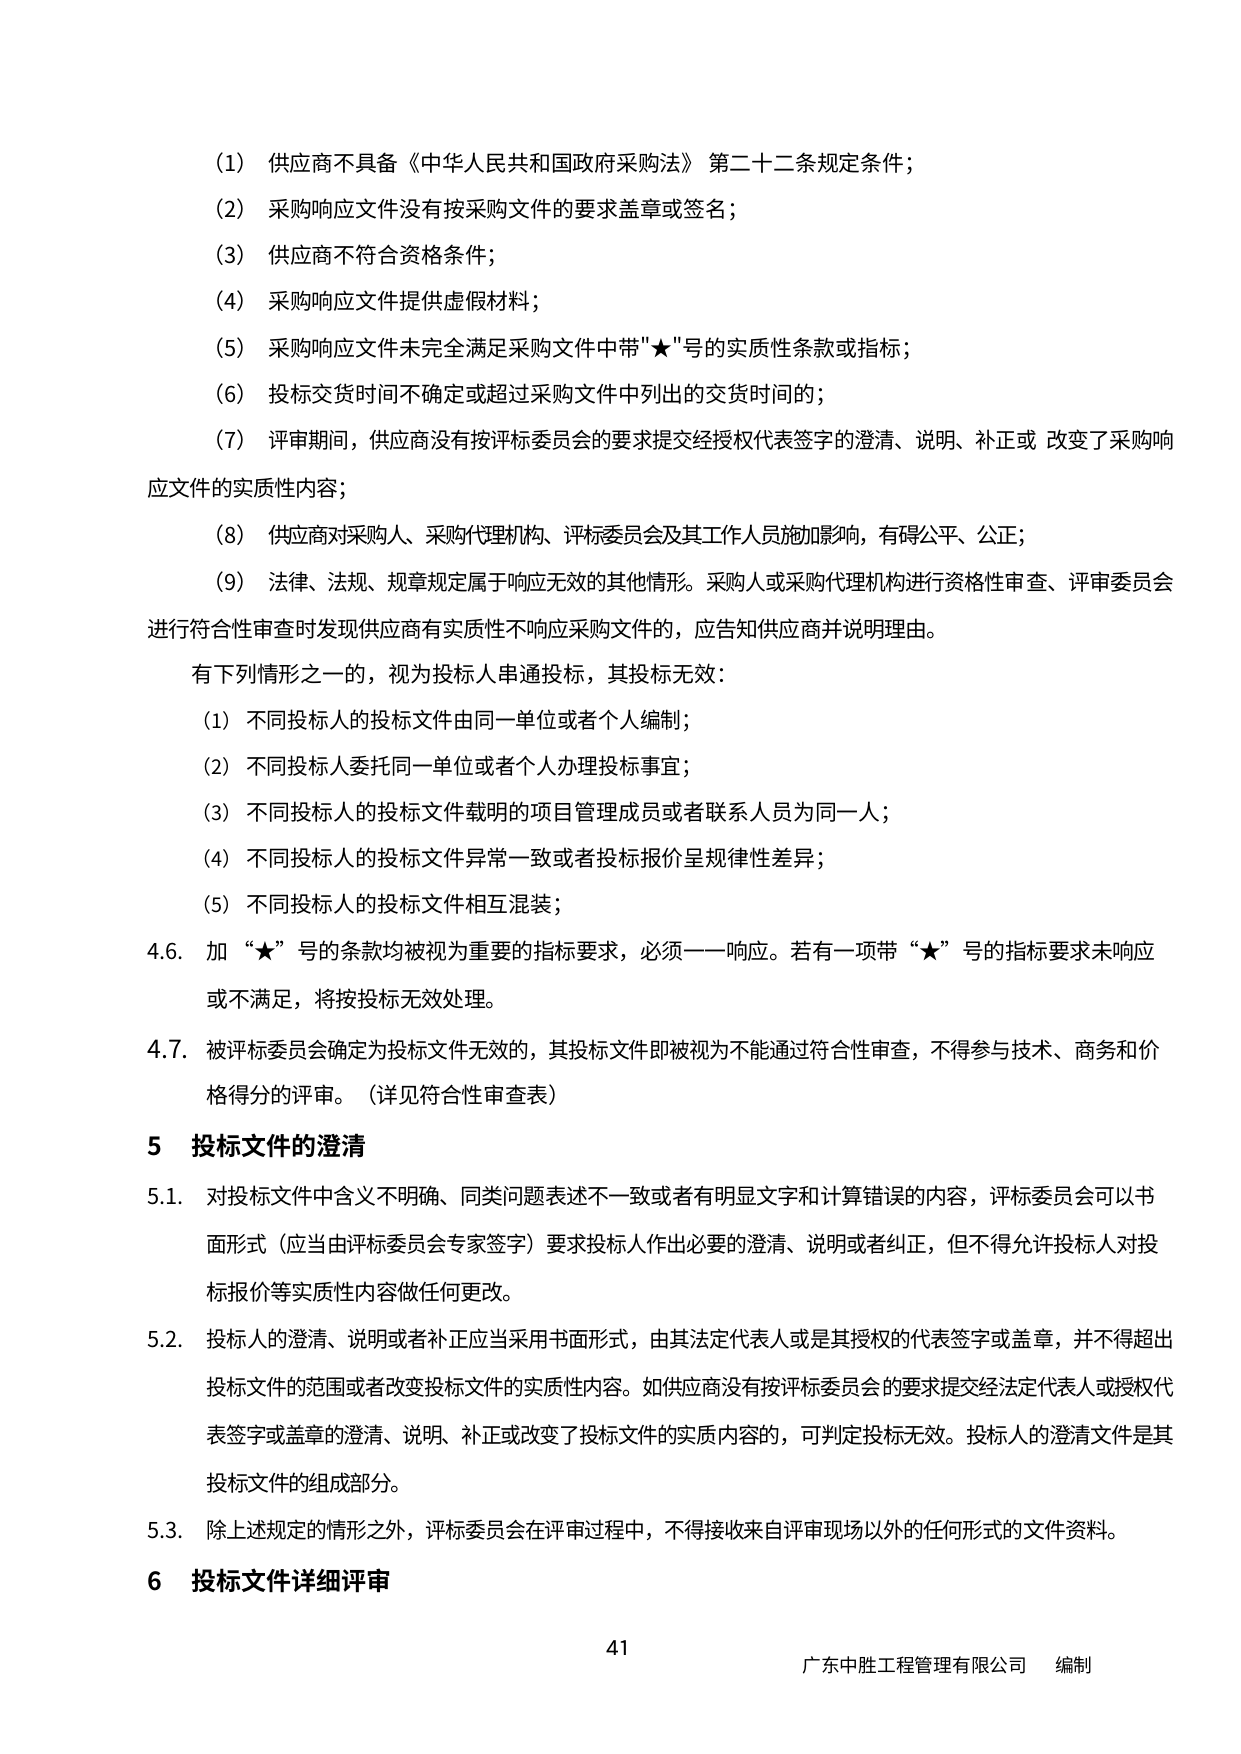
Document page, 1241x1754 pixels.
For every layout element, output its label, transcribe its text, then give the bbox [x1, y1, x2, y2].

list 对投标文件中含义不明确、同类问题表述不一致或者有明显文字和计算错误的内容，评标委员会可以书面形式（应当由评标委员会专家签字）要求投标人作出必要的澄清、说明或者纠正，但不得允许投标人对投标报价等实质性内容做任何更改。 [147, 1179, 1174, 1306]
list 采购响应文件未完全满足采购文件中带"★"号的实质性条款或指标； [202, 331, 1174, 362]
list 被评标委员会确定为投标文件无效的，其投标文件即被视为不能通过符合性审查，不得参与技术、商务和价格得分的评审。（详见符合性审查表） [147, 1029, 1174, 1110]
list 评审期间，供应商没有按评标委员会的要求提交经授权代表签字的澄清、说明、补正或 改变了采购响应文件的实质性内容； [147, 423, 1174, 502]
list 不同投标人的投标文件载明的项目管理成员或者联系人员为同一人； [191, 795, 1174, 827]
subtitle 投标文件详细评审 [147, 1561, 1174, 1598]
list 不同投标人的投标文件由同一单位或者个人编制； [191, 703, 1174, 734]
list 采购响应文件提供虚假材料； [202, 284, 1174, 316]
list 不同投标人的投标文件相互混装； [191, 887, 1174, 919]
list 不同投标人委托同一单位或者个人办理投标事宜； [191, 749, 1174, 781]
list 加 “★”号的条款均被视为重要的指标要求，必须一一响应。若有一项带“★”号的指标要求未响应或不满足，将按投标无效处理。 [147, 934, 1174, 1013]
subtitle 投标文件的澄清 [147, 1126, 1174, 1162]
list 采购响应文件没有按采购文件的要求盖章或签名； [202, 192, 1174, 224]
list 供应商不符合资格条件； [202, 238, 1174, 270]
list 投标交货时间不确定或超过采购文件中列出的交货时间的； [202, 377, 1174, 408]
text 有下列情形之一的，视为投标人串通投标，其投标无效： [191, 660, 1174, 688]
list 供应商对采购人、采购代理机构、评标委员会及其工作人员施加影响，有碍公平、公正； [202, 518, 1174, 550]
list 除上述规定的情形之外，评标委员会在评审过程中，不得接收来自评审现场以外的任何形式的文件资料。 [147, 1513, 1174, 1545]
list 法律、法规、规章规定属于响应无效的其他情形。采购人或采购代理机构进行资格性审查、评审委员会进行符合性审查时发现供应商有实质性不响应采购文件的，应告知供应商并说明理由。 [147, 565, 1174, 644]
list 不同投标人的投标文件异常一致或者投标报价呈规律性差异； [191, 841, 1174, 873]
list 供应商不具备《中华人民共和国政府采购法》 第二十二条规定条件； [202, 146, 1174, 177]
list 投标人的澄清、说明或者补正应当采用书面形式，由其法定代表人或是其授权的代表签字或盖章，并不得超出投标文件的范围或者改变投标文件的实质性内容。如供应商没有按评标委员会的要求提交经法定代表人或授权代表签字或盖章的澄清、说明、补正或改变了投标文件的实质内容的，可判定投标无效。投标人的澄清文件是其投标文件的组成部分。 [147, 1322, 1174, 1497]
